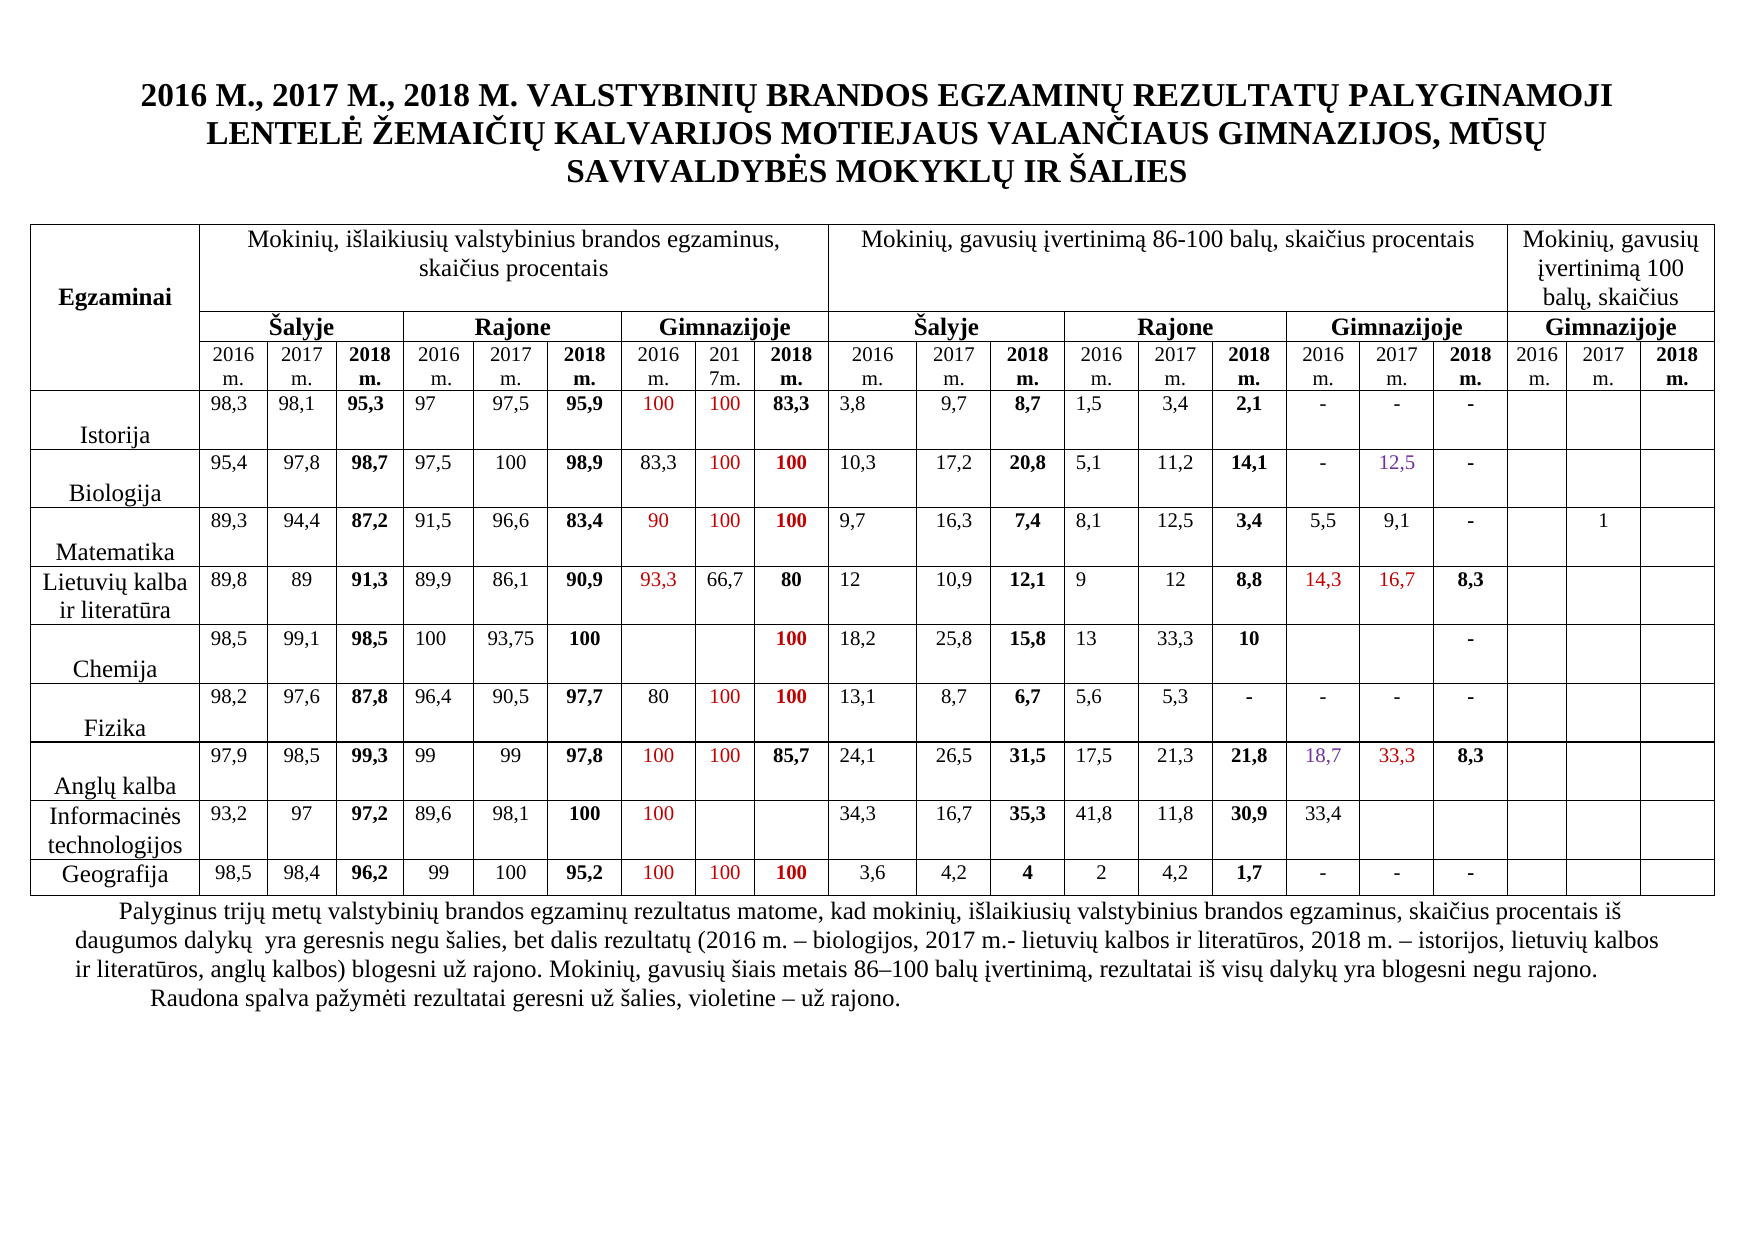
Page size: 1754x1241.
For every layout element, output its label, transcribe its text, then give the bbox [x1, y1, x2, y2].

table_cell 100 [622, 391, 695, 449]
table_cell Matematika [31, 508, 199, 566]
table_cell 98,4 [268, 860, 336, 895]
table_cell 9 [1065, 567, 1138, 624]
table_cell [696, 801, 754, 858]
table_cell 5,3 [1139, 684, 1212, 741]
table_cell 3,6 [829, 860, 916, 895]
table_cell 2018 m. [548, 342, 621, 390]
table_cell - [1434, 508, 1507, 566]
table_cell 2018 m. [991, 342, 1064, 390]
table_cell - [1434, 860, 1507, 895]
table_cell 2017m. [696, 342, 754, 390]
table_cell Biologija [31, 450, 199, 507]
table_cell 12 [1139, 567, 1212, 624]
table_cell 18,2 [829, 625, 916, 683]
table_cell 98,3 [200, 391, 267, 449]
table_cell 100 [755, 508, 828, 566]
table_header Egzaminai [31, 225, 199, 390]
table_header Mokinių, išlaikiusių valstybinius brandos egzaminus, skaičius procentais [200, 225, 828, 311]
table_cell 94,4 [268, 508, 336, 566]
table_cell 100 [696, 391, 754, 449]
table_cell 96,4 [404, 684, 473, 741]
table_cell 100 [474, 860, 547, 895]
table_cell 2018 m. [1434, 342, 1507, 390]
table_cell 91,5 [404, 508, 473, 566]
table_cell Gimnazijoje [1287, 312, 1507, 341]
table_cell - [1434, 391, 1507, 449]
table_cell 8,7 [991, 391, 1064, 449]
table_cell 100 [696, 508, 754, 566]
table_cell 3,8 [829, 391, 916, 449]
table_cell 100 [548, 801, 621, 858]
table_cell - [1287, 684, 1359, 741]
table_cell 97,8 [548, 743, 621, 800]
table_cell - [1287, 450, 1359, 507]
table_cell 8,3 [1434, 567, 1507, 624]
table_cell 99 [404, 743, 473, 800]
table_cell 12,1 [991, 567, 1064, 624]
table_cell 100 [696, 450, 754, 507]
table_cell [1567, 684, 1640, 741]
table_cell 35,3 [991, 801, 1064, 858]
table_cell Gimnazijoje [622, 312, 828, 341]
table_cell 4 [991, 860, 1064, 895]
table_cell - [1213, 684, 1286, 741]
table_cell [1567, 391, 1640, 449]
table_cell 4,2 [1139, 860, 1212, 895]
table_cell [1641, 743, 1714, 800]
table_cell 14,1 [1213, 450, 1286, 507]
table_cell 93,2 [200, 801, 267, 858]
table_cell 100 [755, 625, 828, 683]
table_cell 8,8 [1213, 567, 1286, 624]
table_cell 2016 m. [404, 342, 473, 390]
table_cell 2018 m. [1213, 342, 1286, 390]
table_cell 16,7 [917, 801, 990, 858]
table_cell 89,3 [200, 508, 267, 566]
table_cell [1567, 801, 1640, 858]
table_cell 87,2 [337, 508, 403, 566]
table_cell [1360, 625, 1433, 683]
table_cell 2016 m. [1508, 342, 1566, 390]
text Palyginus trijų metų valstybinių brandos egzaminų rezultatus matome, kad mokinių, išlaikiusių valstybinius brandos egzaminus, skaičius procentais iš daugumos dalykų yra geresnis negu šalies, bet dalis rezultatų (2016 m. – biologijos, 2017 m.- lietuvių kalbos ir literatūros, 2018 m. – istorijos, lietuvių kalbos ir literatūros, anglų kalbos) blogesni už rajono. Mokinių, gavusių šiais metais 86–100 balų įvertinimą, rezultatai iš visų dalykų yra blogesni negu rajono. [75, 896, 1679, 983]
table_cell 98,5 [200, 860, 267, 895]
table_cell Rajone [404, 312, 621, 341]
table_cell 66,7 [696, 567, 754, 624]
table_cell 100 [474, 450, 547, 507]
table_cell 9,7 [917, 391, 990, 449]
table_cell 13 [1065, 625, 1138, 683]
table_cell [1567, 743, 1640, 800]
table_cell Rajone [1065, 312, 1286, 341]
table_cell 100 [622, 801, 695, 858]
table_cell - [1360, 860, 1433, 895]
table_header Mokinių, gavusių įvertinimą 86-100 balų, skaičius procentais [829, 225, 1507, 311]
table_cell 2017 m. [917, 342, 990, 390]
table_cell 99 [404, 860, 473, 895]
table_cell 98,5 [200, 625, 267, 683]
table_cell 85,7 [755, 743, 828, 800]
table_cell [622, 625, 695, 683]
table_cell 2016 m. [200, 342, 267, 390]
table_cell 2017 m. [1567, 342, 1640, 390]
table_cell [1508, 508, 1566, 566]
table_cell 89,9 [404, 567, 473, 624]
table_cell Gimnazijoje [1508, 312, 1714, 341]
table_cell 8,7 [917, 684, 990, 741]
table_cell 95,2 [548, 860, 621, 895]
table_cell 93,3 [622, 567, 695, 624]
table_cell 90 [622, 508, 695, 566]
table_cell [1508, 860, 1566, 895]
table_cell 8,1 [1065, 508, 1138, 566]
table_cell - [1434, 450, 1507, 507]
table_cell 4,2 [917, 860, 990, 895]
table_cell 97,9 [200, 743, 267, 800]
table_cell [1567, 860, 1640, 895]
table_cell 95,9 [548, 391, 621, 449]
table_cell 90,5 [474, 684, 547, 741]
table_cell 99 [474, 743, 547, 800]
table_cell [1641, 567, 1714, 624]
table_cell 11,8 [1139, 801, 1212, 858]
table_cell [1434, 801, 1507, 858]
table_cell 2018 m. [1641, 342, 1714, 390]
table_cell Istorija [31, 391, 199, 449]
table_cell 98,9 [548, 450, 621, 507]
table_cell [1508, 450, 1566, 507]
table_cell 98,5 [337, 625, 403, 683]
table_cell 93,75 [474, 625, 547, 683]
table_cell 97,5 [474, 391, 547, 449]
table_cell 9,1 [1360, 508, 1433, 566]
table_cell 33,3 [1139, 625, 1212, 683]
table_cell 99,3 [337, 743, 403, 800]
table_cell Geografija [31, 860, 199, 895]
table_cell 10 [1213, 625, 1286, 683]
table_cell 97,6 [268, 684, 336, 741]
table_cell [1360, 801, 1433, 858]
table_cell 100 [755, 860, 828, 895]
table_cell 9,7 [829, 508, 916, 566]
table_cell [755, 801, 828, 858]
table_cell 98,2 [200, 684, 267, 741]
table_cell 97 [268, 801, 336, 858]
table_cell 100 [755, 450, 828, 507]
table_cell 12,5 [1360, 450, 1433, 507]
table_cell [1641, 860, 1714, 895]
table_cell 34,3 [829, 801, 916, 858]
table_cell 18,7 [1287, 743, 1359, 800]
table_cell 2,1 [1213, 391, 1286, 449]
table_cell 97 [404, 391, 473, 449]
table_cell [1287, 625, 1359, 683]
table_cell 16,7 [1360, 567, 1433, 624]
table_cell [1641, 684, 1714, 741]
table_cell 41,8 [1065, 801, 1138, 858]
table_cell 2 [1065, 860, 1138, 895]
table_cell 10,9 [917, 567, 990, 624]
table_cell 5,6 [1065, 684, 1138, 741]
table_cell [1508, 743, 1566, 800]
table_cell [1567, 625, 1640, 683]
table_cell [1567, 567, 1640, 624]
table_cell 26,5 [917, 743, 990, 800]
table_cell - [1434, 684, 1507, 741]
table_cell 5,1 [1065, 450, 1138, 507]
table_cell [1641, 801, 1714, 858]
table_cell 15,8 [991, 625, 1064, 683]
table_cell 98,1 [474, 801, 547, 858]
table_cell 2016 m. [829, 342, 916, 390]
table_cell [1508, 801, 1566, 858]
table_cell 2017 m. [474, 342, 547, 390]
table_cell 80 [755, 567, 828, 624]
table_cell 12 [829, 567, 916, 624]
table_cell 96,6 [474, 508, 547, 566]
table_cell 21,8 [1213, 743, 1286, 800]
table_cell Anglų kalba [31, 743, 199, 800]
table_cell 6,7 [991, 684, 1064, 741]
table_cell - [1360, 391, 1433, 449]
table_cell 7,4 [991, 508, 1064, 566]
table_cell 97,2 [337, 801, 403, 858]
table_cell 8,3 [1434, 743, 1507, 800]
table_cell [1641, 450, 1714, 507]
table_cell 1 [1567, 508, 1640, 566]
table_cell 97,8 [268, 450, 336, 507]
table_cell Informacinės technologijos [31, 801, 199, 858]
table_cell 1,7 [1213, 860, 1286, 895]
table_cell 99,1 [268, 625, 336, 683]
table_cell 21,3 [1139, 743, 1212, 800]
table_cell 97,5 [404, 450, 473, 507]
table_cell Šalyje [200, 312, 403, 341]
table_cell 2017 m. [1360, 342, 1433, 390]
table_cell 89,6 [404, 801, 473, 858]
table_cell 2017 m. [268, 342, 336, 390]
table_cell [1508, 567, 1566, 624]
table_cell 100 [622, 860, 695, 895]
table_cell 89 [268, 567, 336, 624]
table_cell 2018 m. [337, 342, 403, 390]
table_header Mokinių, gavusių įvertinimą 100 balų, skaičius [1508, 225, 1714, 311]
table_cell 3,4 [1213, 508, 1286, 566]
table_cell 13,1 [829, 684, 916, 741]
table_cell [1641, 391, 1714, 449]
table_cell 16,3 [917, 508, 990, 566]
table_cell 12,5 [1139, 508, 1212, 566]
table_cell 90,9 [548, 567, 621, 624]
table_cell 89,8 [200, 567, 267, 624]
table_cell - [1360, 684, 1433, 741]
table_cell 100 [548, 625, 621, 683]
table_cell 2016 m. [622, 342, 695, 390]
table_cell 10,3 [829, 450, 916, 507]
table_cell 20,8 [991, 450, 1064, 507]
table_cell 100 [696, 684, 754, 741]
table_cell 5,5 [1287, 508, 1359, 566]
table_cell Fizika [31, 684, 199, 741]
table_cell 97,7 [548, 684, 621, 741]
table_cell 100 [755, 684, 828, 741]
table_cell 86,1 [474, 567, 547, 624]
table_cell 87,8 [337, 684, 403, 741]
table_cell 17,5 [1065, 743, 1138, 800]
table_cell 91,3 [337, 567, 403, 624]
table_cell 95,4 [200, 450, 267, 507]
table_cell [1508, 391, 1566, 449]
table_cell - [1287, 391, 1359, 449]
table_cell - [1434, 625, 1507, 683]
table_cell 83,3 [622, 450, 695, 507]
table_cell [1508, 684, 1566, 741]
table_cell 25,8 [917, 625, 990, 683]
table_cell 3,4 [1139, 391, 1212, 449]
table_cell 31,5 [991, 743, 1064, 800]
table_cell 100 [622, 743, 695, 800]
table_cell - [1287, 860, 1359, 895]
table_cell 96,2 [337, 860, 403, 895]
table_cell 2017 m. [1139, 342, 1212, 390]
table_cell 14,3 [1287, 567, 1359, 624]
table_cell 83,3 [755, 391, 828, 449]
table_cell 33,3 [1360, 743, 1433, 800]
table_cell 33,4 [1287, 801, 1359, 858]
table_cell [1641, 508, 1714, 566]
table_cell Šalyje [829, 312, 1064, 341]
table_cell 1,5 [1065, 391, 1138, 449]
table_cell 83,4 [548, 508, 621, 566]
table_cell [1641, 625, 1714, 683]
table_cell 24,1 [829, 743, 916, 800]
table_cell 98,1 [268, 391, 336, 449]
table_cell [1567, 450, 1640, 507]
text 2016 M., 2017 M., 2018 M. VALSTYBINIŲ BRANDOS EGZAMINŲ REZULTATŲ PALYGINAMOJI LENTELĖ ŽEMAIČIŲ KALVARIJOS MOTIEJAUS VALANČIAUS GIMNAZIJOS, MŪSŲ SAVIVALDYBĖS MOKYKLŲ IR ŠALIES [75, 75, 1679, 190]
table_cell Lietuvių kalba ir literatūra [31, 567, 199, 624]
table_cell 17,2 [917, 450, 990, 507]
table_cell 11,2 [1139, 450, 1212, 507]
table_cell Chemija [31, 625, 199, 683]
table_cell 100 [696, 860, 754, 895]
table_cell 30,9 [1213, 801, 1286, 858]
table_cell 98,5 [268, 743, 336, 800]
table_cell 100 [696, 743, 754, 800]
table_cell 2018 m. [755, 342, 828, 390]
text Raudona spalva pažymėti rezultatai geresni už šalies, violetine – už rajono. [75, 983, 1679, 1011]
table_cell [696, 625, 754, 683]
table_cell 2016 m. [1065, 342, 1138, 390]
table_cell [1508, 625, 1566, 683]
table_cell 98,7 [337, 450, 403, 507]
table_cell 100 [404, 625, 473, 683]
table_cell 95,3 [337, 391, 403, 449]
table_cell 80 [622, 684, 695, 741]
table_cell 2016 m. [1287, 342, 1359, 390]
